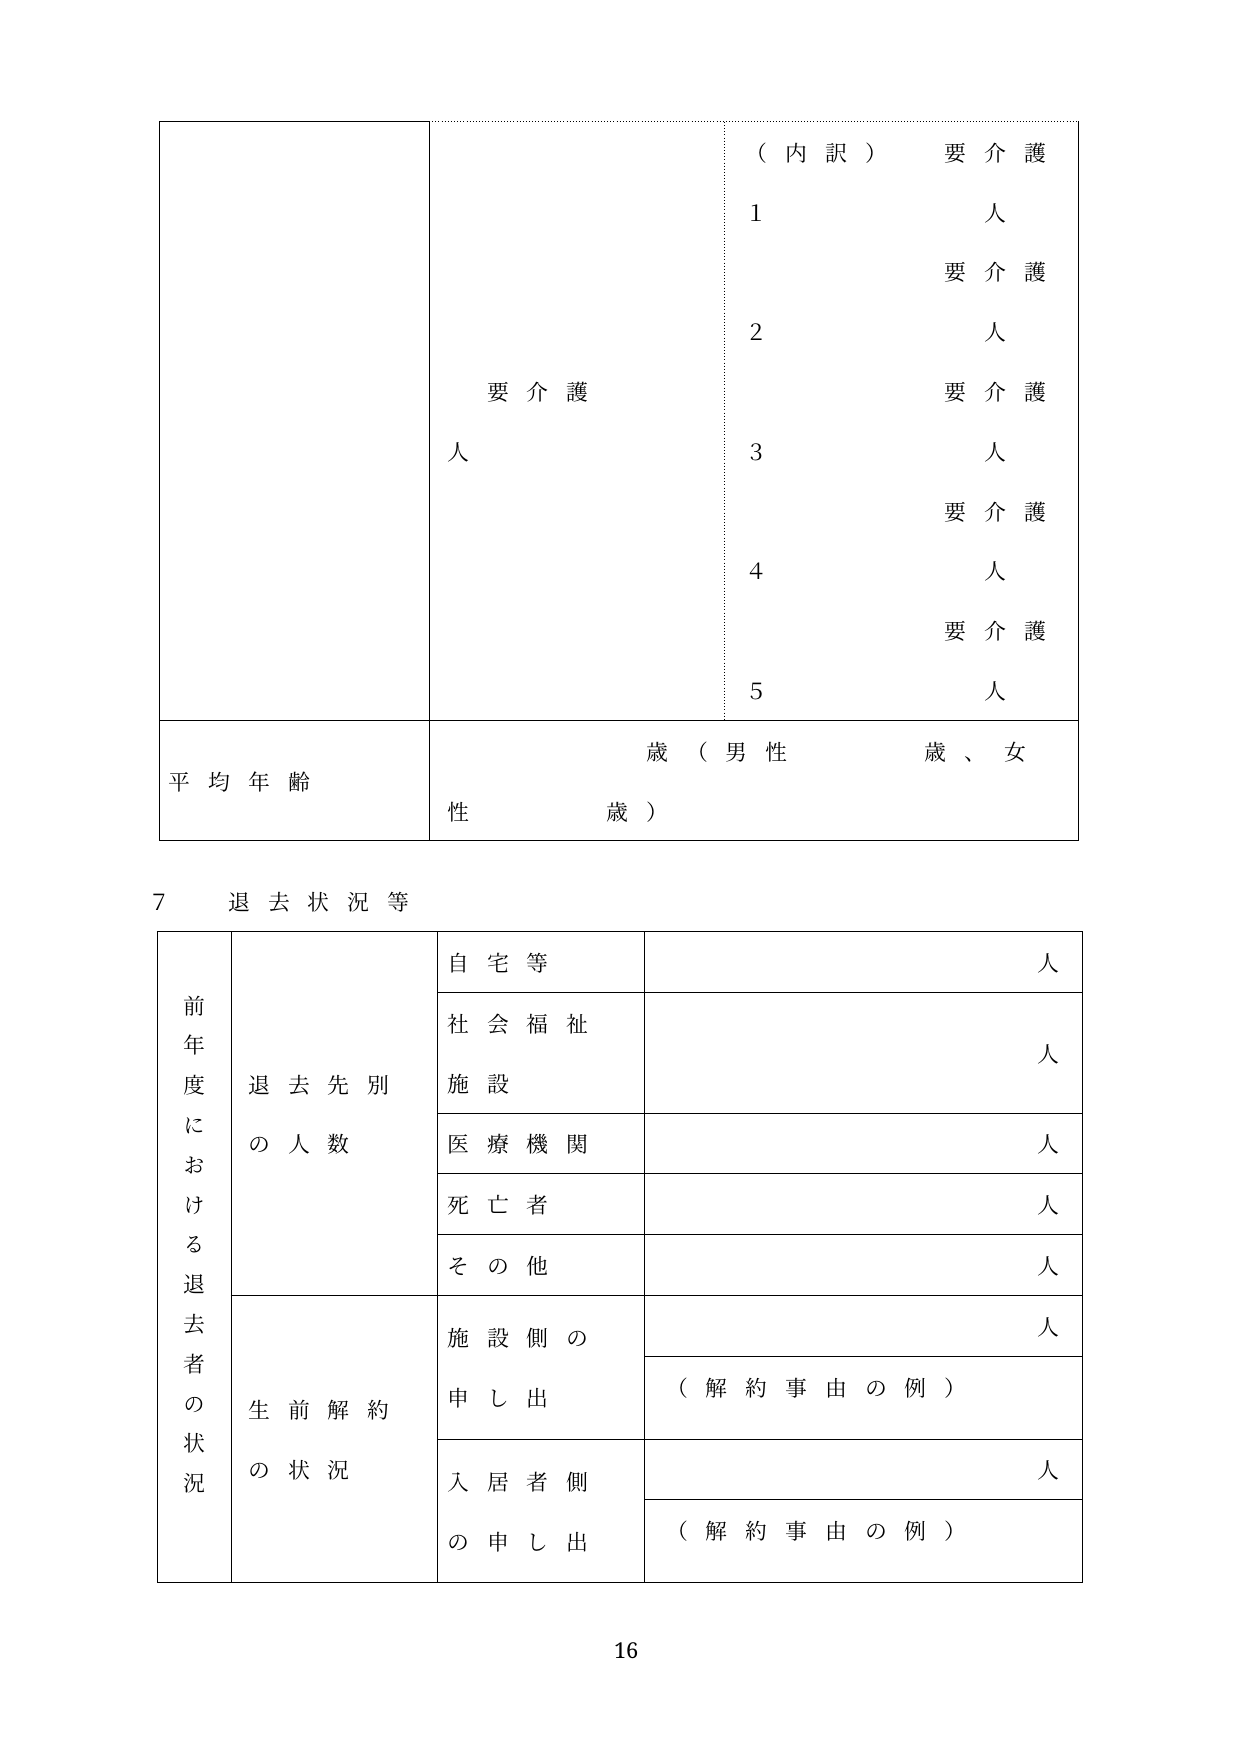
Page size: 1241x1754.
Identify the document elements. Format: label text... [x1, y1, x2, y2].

table_cell （内訳） 要介護１ 人 要介護２ 人 要介護３ 人 要介護４ 人 要介護５ 人 [725, 121, 1078, 720]
table_header 人 [645, 932, 1082, 992]
table_cell その他 [438, 1235, 644, 1295]
table_cell 人 [645, 1174, 1082, 1234]
table_cell 施設側の申し出 [438, 1296, 644, 1438]
table_cell 人 [645, 1114, 1082, 1173]
table_cell （解約事由の例） [645, 1357, 1082, 1438]
table_cell 社会福祉施設 [438, 993, 644, 1112]
table_cell 入居者側の申し出 [438, 1440, 644, 1582]
table_cell （解約事由の例） [645, 1500, 1082, 1582]
table_cell 平均年齢 [160, 721, 429, 840]
table_cell 医療機関 [438, 1114, 644, 1173]
table_cell 人 [645, 1440, 1082, 1499]
text ７ 退去状況等 [148, 871, 1103, 931]
table_header 前年度における退去者の状況 [158, 932, 231, 1582]
table_cell 人 [645, 1296, 1082, 1356]
table_cell 人 [645, 1235, 1082, 1295]
table_cell 歳（男性 歳、女性 歳） [430, 721, 1078, 840]
table_cell 死亡者 [438, 1174, 644, 1234]
table_cell 人 [645, 993, 1082, 1112]
table_cell 生前解約の状況 [232, 1296, 437, 1582]
table_cell 要介護 人 [430, 121, 724, 720]
table_header 退去先別の人数 [232, 932, 437, 1295]
table_header 自宅等 [438, 932, 644, 992]
